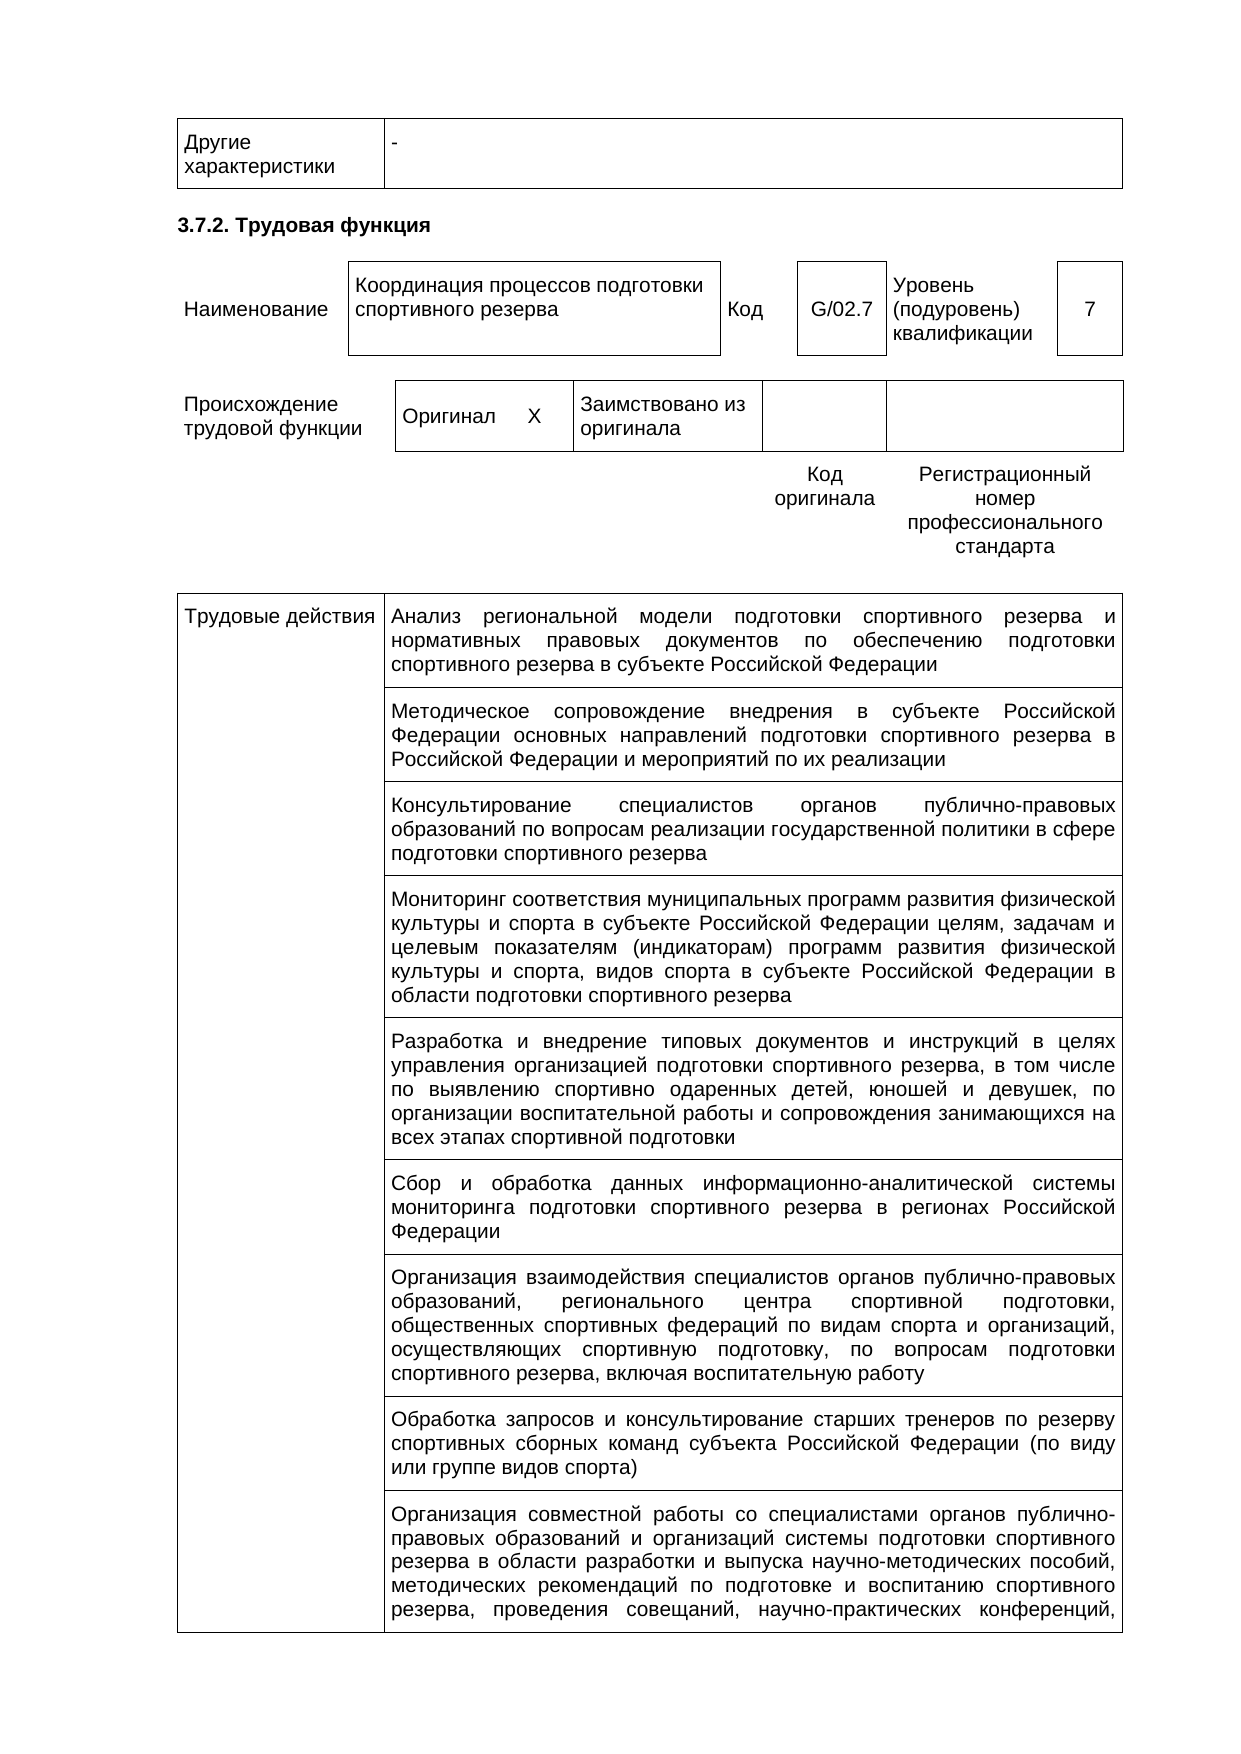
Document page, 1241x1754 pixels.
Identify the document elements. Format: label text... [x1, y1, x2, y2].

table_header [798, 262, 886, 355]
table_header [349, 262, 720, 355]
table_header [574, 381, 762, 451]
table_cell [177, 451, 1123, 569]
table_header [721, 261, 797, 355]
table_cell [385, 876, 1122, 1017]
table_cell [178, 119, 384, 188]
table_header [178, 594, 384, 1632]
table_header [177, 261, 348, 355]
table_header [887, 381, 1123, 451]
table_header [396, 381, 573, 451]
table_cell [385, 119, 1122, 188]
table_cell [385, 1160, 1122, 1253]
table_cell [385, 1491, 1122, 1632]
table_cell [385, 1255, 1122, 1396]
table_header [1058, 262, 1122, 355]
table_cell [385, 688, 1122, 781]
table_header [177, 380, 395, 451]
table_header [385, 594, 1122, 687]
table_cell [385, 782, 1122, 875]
title 3.7.2. Трудовая функция [177, 213, 1152, 237]
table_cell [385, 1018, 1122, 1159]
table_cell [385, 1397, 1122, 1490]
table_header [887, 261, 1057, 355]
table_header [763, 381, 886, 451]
